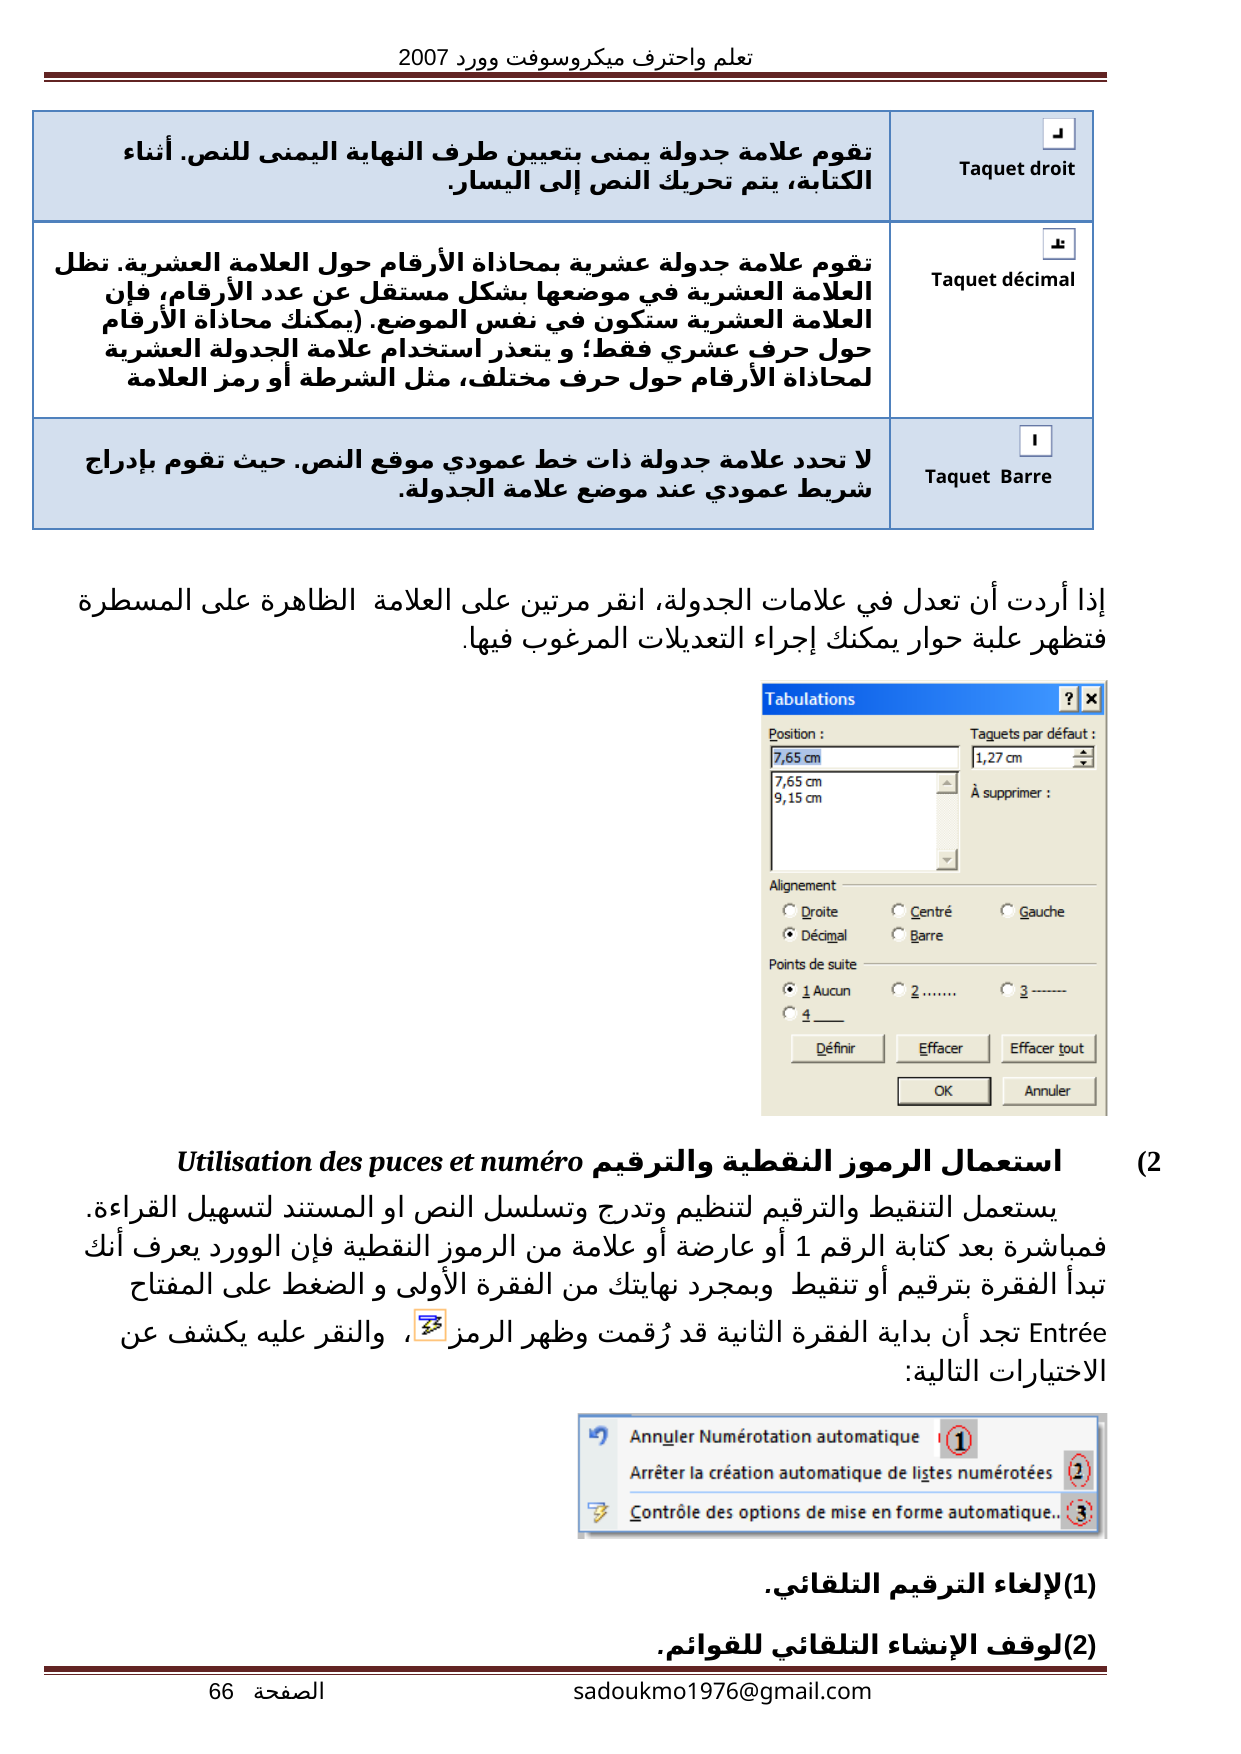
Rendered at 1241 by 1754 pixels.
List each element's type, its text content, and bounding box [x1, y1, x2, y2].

table_cell Taquet décimal [891, 223, 1092, 417]
picture [1019, 425, 1053, 457]
picture [577, 1413, 1108, 1539]
table_cell لا تحدد علامة جدولة ذات خط عمودي موقع النص. حيث تقوم بإدراج شريط عمودي عند موضع علامة الجدولة. [34, 419, 889, 528]
picture [760, 680, 1108, 1116]
table_cell تقوم علامة جدولة يمنى بتعيين طرف النهاية اليمنى للنص. أثناء الكتابة، يتم تحريك النص إلى اليسار. [34, 112, 889, 220]
subtitle لإلغاء الترقيم التلقائي. [44, 1568, 1063, 1599]
table_cell Taquet Barre [891, 419, 1092, 528]
picture [1042, 228, 1076, 260]
subtitle لوقف الإنشاء التلقائي للقوائم. [44, 1629, 1063, 1660]
picture [411, 1306, 450, 1343]
subtitle استعمال الرموز النقطية والترقيم Utilisation des puces et numéro [44, 1144, 1137, 1179]
text إذا أردت أن تعدل في علامات الجدولة، انقر مرتين على العلامة الظاهرة على المسطرة فتظهر علبة حوار يمكنك إجراء التعديلات المرغوب فيها. [44, 583, 1107, 655]
table_cell تقوم علامة جدولة عشرية بمحاذاة الأرقام حول العلامة العشرية. تظل العلامة العشرية في موضعها بشكل مستقل عن عدد الأرقام، فإن العلامة العشرية ستكون في نفس الموضع. (يمكنك محاذاة الأرقام حول حرف عشري فقط؛ و يتعذر استخدام علامة الجدولة العشرية لمحاذاة الأرقام حول حرف مختلف، مثل الشرطة أو رمز العلامة [34, 223, 889, 417]
picture [1042, 118, 1076, 150]
text يستعمل التنقيط والترقيم لتنظيم وتدرج وتسلسل النص او المستند لتسهيل القراءة. فمباشرة بعد كتابة الرقم 1 أو عارضة أو علامة من الرموز النقطية فإن الوورد يعرف أنك تبدأ الفقرة بترقيم أو تنقيط وبمجرد نهايتك من الفقرة الأولى و الضغط على المفتاح Entrée تجد أن بداية الفقرة الثانية قد رُقمت وظهر الرمز، والنقر عليه يكشف عن الاختيارات التالية: [44, 1190, 1107, 1388]
table_cell Taquet droit [891, 112, 1092, 220]
